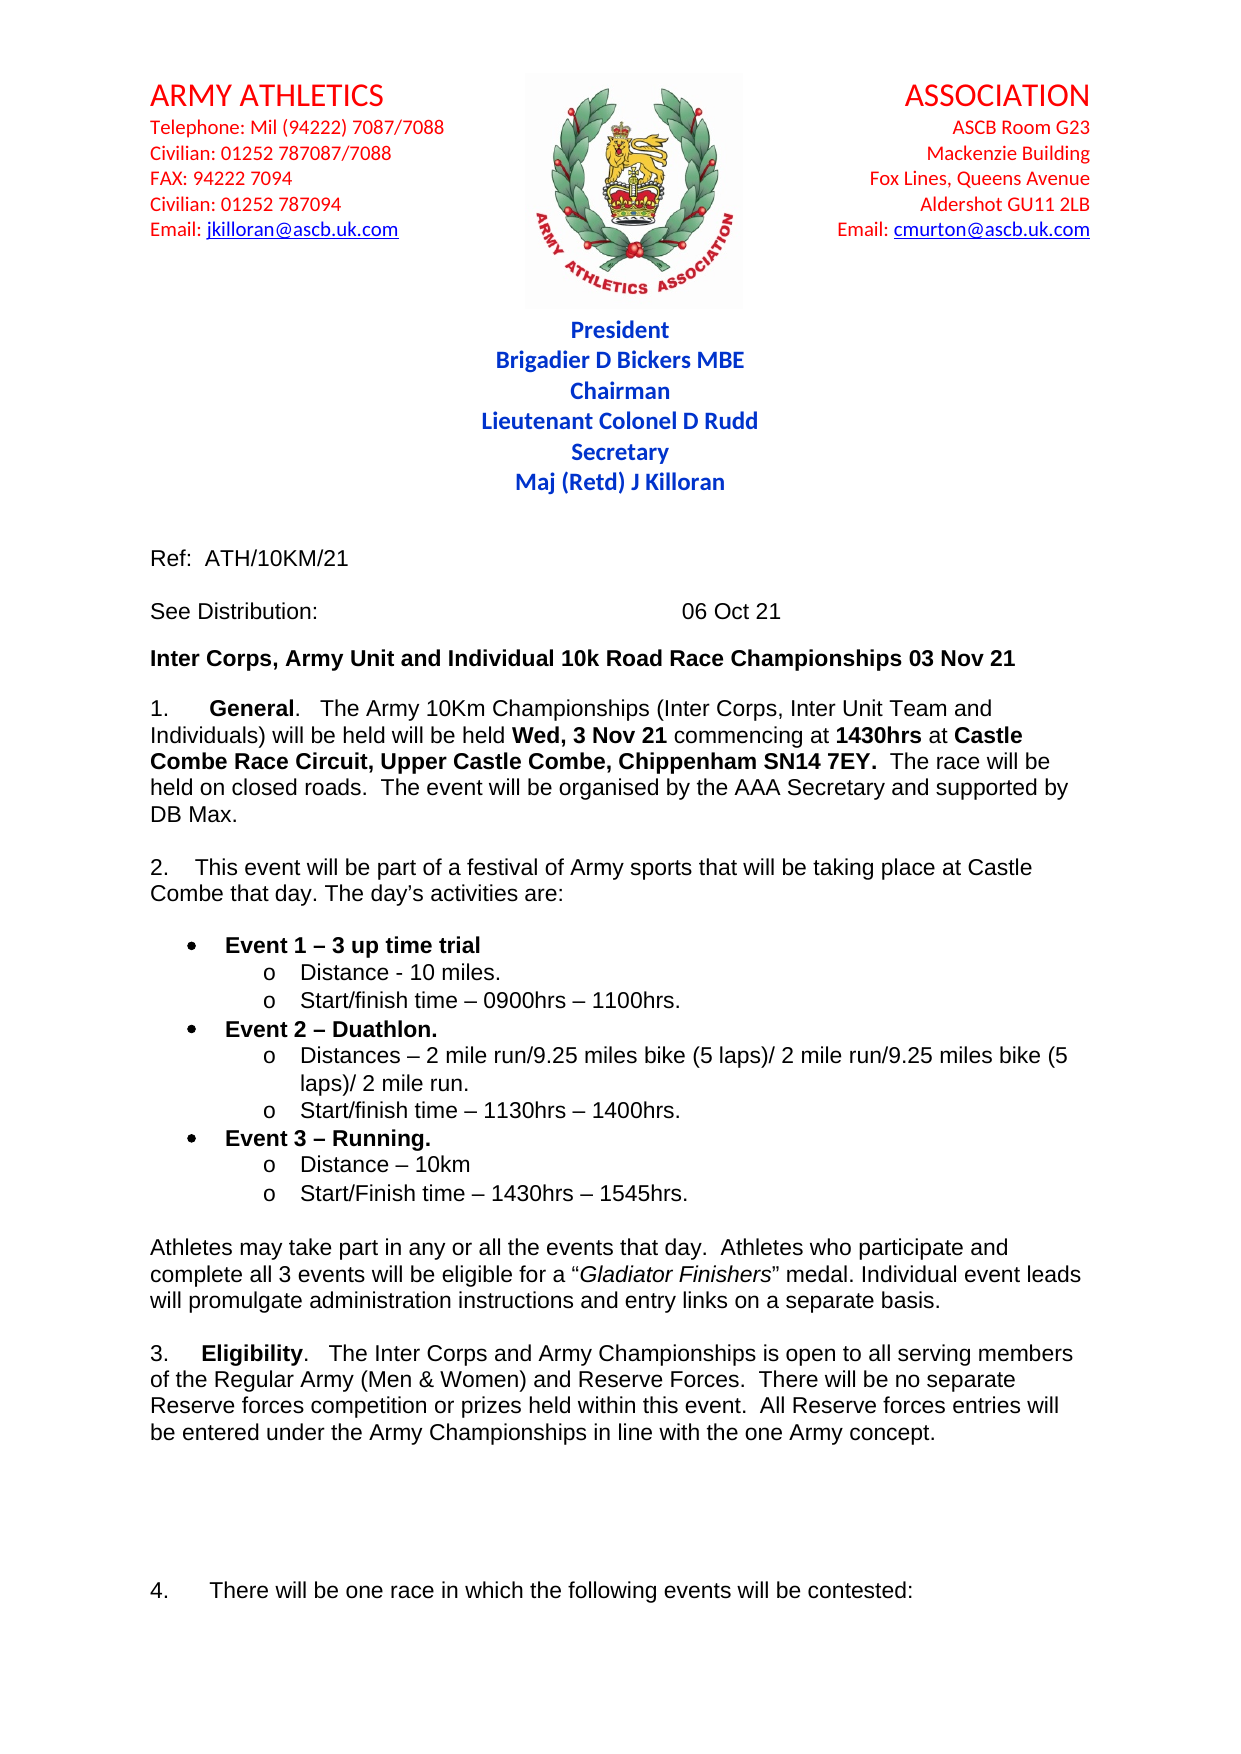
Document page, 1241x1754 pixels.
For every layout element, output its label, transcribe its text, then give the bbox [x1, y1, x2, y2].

list Distance - 10 miles. [262, 959, 1090, 987]
list Distance – 10km [262, 1151, 1090, 1179]
text 2. This event will be part of a festival of Army sports that will be taking place at Castle Combe that day. The day’s activities are: [150, 853, 1090, 906]
text See Distribution: 06 Oct 21 [150, 598, 1090, 624]
picture [525, 73, 743, 309]
list Distances – 2 mile run/9.25 miles bike (5 laps)/ 2 mile run/9.25 miles bike (5 laps)/ 2 mile run. [262, 1042, 1090, 1097]
text Ref: ATH/10KM/21 [150, 545, 1090, 571]
list Event 2 – Duathlon. [187, 1016, 1090, 1042]
list Start/finish time – 0900hrs – 1100hrs. [262, 987, 1090, 1016]
text 3. Eligibility. The Inter Corps and Army Championships is open to all serving members of the Regular Army (Men & Women) and Reserve Forces. There will be no separate Reserve forces competition or prizes held within this event. All Reserve forces entries will be entered under the Army Championships in line with the one Army concept. [150, 1340, 1090, 1445]
list Event 3 – Running. [187, 1125, 1090, 1151]
text 4. There will be one race in which the following events will be contested: [150, 1577, 1090, 1603]
list Athletes may take part in any or all the events that day. Athletes who participate and complete all 3 events will be eligible for a “Gladiator Finishers” medal. Individual event leads will promulgate administration instructions and entry links on a separate basis. [150, 1234, 1090, 1313]
list Start/finish time – 1130hrs – 1400hrs. [262, 1097, 1090, 1125]
text 1. General. The Army 10Km Championships (Inter Corps, Inter Unit Team and Individuals) will be held will be held Wed, 3 Nov 21 commencing at 1430hrs at Castle Combe Race Circuit, Upper Castle Combe, Chippenham SN14 7EY. The race will be held on closed roads. The event will be organised by the AAA Secretary and supported by DB Max. [150, 695, 1090, 827]
list Start/Finish time – 1430hrs – 1545hrs. [262, 1179, 1090, 1208]
list Event 1 – 3 up time trial [187, 932, 1090, 959]
subtitle Inter Corps, Army Unit and Individual 10k Road Race Championships 03 Nov 21 [150, 645, 1090, 671]
